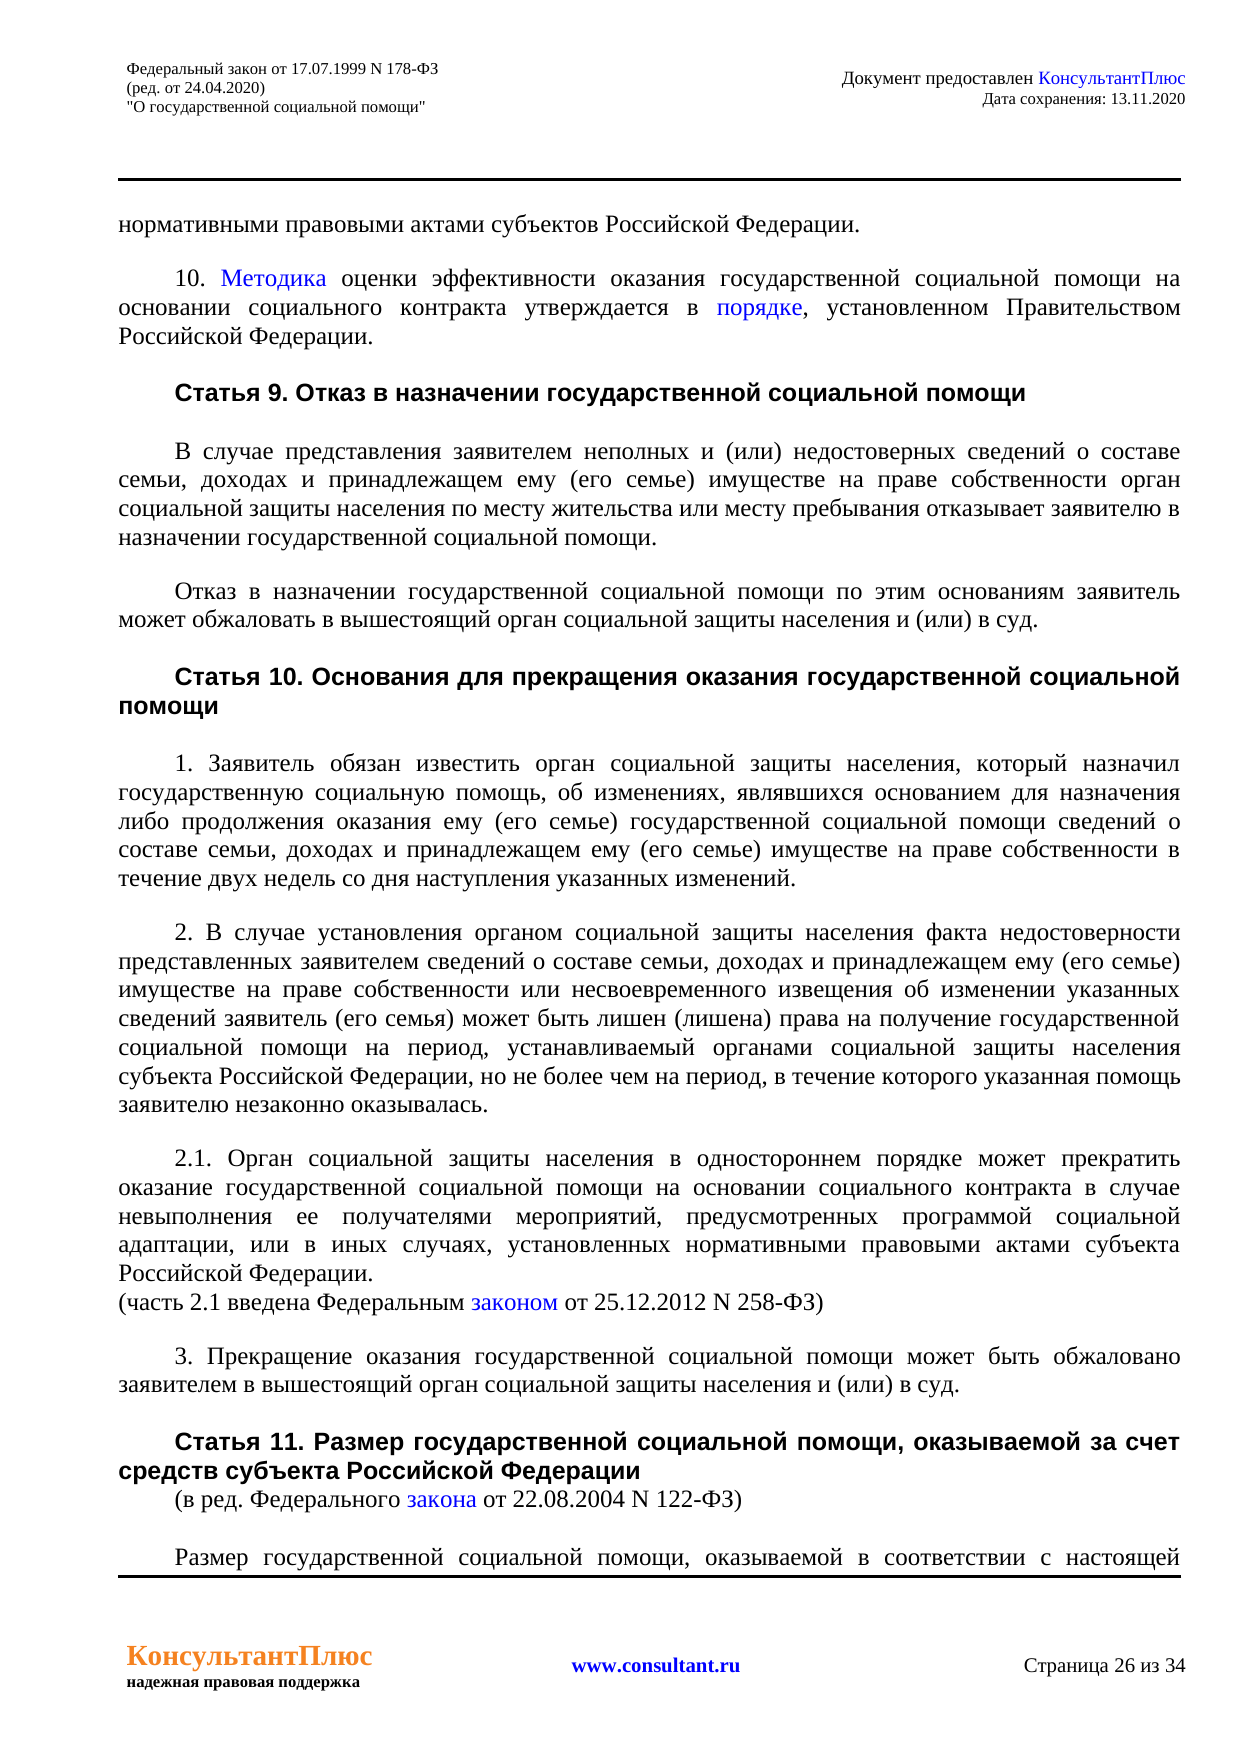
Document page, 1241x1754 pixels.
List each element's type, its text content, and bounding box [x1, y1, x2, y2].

text В случае представления заявителем неполных и (или) недостоверных сведений о составе семьи, доходах и принадлежащем ему (его семье) имуществе на праве собственности орган социальной защиты населения по месту жительства или месту пребывания отказывает заявителю в назначении государственной социальной помощи. [118, 436, 1181, 551]
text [118, 1542, 1181, 1571]
text 3. Прекращение оказания государственной социальной помощи может быть обжаловано заявителем в вышестоящий орган социальной защиты населения и (или) в суд. [118, 1341, 1181, 1398]
text 1. Заявитель обязан известить орган социальной защиты населения, который назначил государственную социальную помощь, об изменениях, являвшихся основанием для назначения либо продолжения оказания ему (его семье) государственной социальной помощи сведений о составе семьи, доходах и принадлежащем ему (его семье) имуществе на праве собственности в течение двух недель со дня наступления указанных изменений. [118, 748, 1181, 892]
text 10. Методика оценки эффективности оказания государственной социальной помощи на основании социального контракта утверждается в порядке, установленном Правительством Российской Федерации. [118, 263, 1181, 349]
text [118, 209, 1181, 238]
title Статья 11. Размер государственной социальной помощи, оказываемой за счет средств субъекта Российской Федерации [118, 1427, 1181, 1484]
text (в ред. Федерального закона от 22.08.2004 N 122-ФЗ) [118, 1484, 1181, 1513]
text Отказ в назначении государственной социальной помощи по этим основаниям заявитель может обжаловать в вышестоящий орган социальной защиты населения и (или) в суд. [118, 576, 1181, 633]
text 2. В случае установления органом социальной защиты населения факта недостоверности представленных заявителем сведений о составе семьи, доходах и принадлежащем ему (его семье) имуществе на праве собственности или несвоевременного извещения об изменении указанных сведений заявитель (его семья) может быть лишен (лишена) права на получение государственной социальной помощи на период, устанавливаемый органами социальной защиты населения субъекта Российской Федерации, но не более чем на период, в течение которого указанная помощь заявителю незаконно оказывалась. [118, 917, 1181, 1118]
text 2.1. Орган социальной защиты населения в одностороннем порядке может прекратить оказание государственной социальной помощи на основании социального контракта в случае невыполнения ее получателями мероприятий, предусмотренных программой социальной адаптации, или в иных случаях, установленных нормативными правовыми актами субъекта Российской Федерации. [118, 1143, 1181, 1287]
title Статья 9. Отказ в назначении государственной социальной помощи [118, 378, 1181, 407]
text (часть 2.1 введена Федеральным законом от 25.12.2012 N 258-ФЗ) [118, 1287, 1181, 1316]
title Статья 10. Основания для прекращения оказания государственной социальной помощи [118, 662, 1181, 719]
